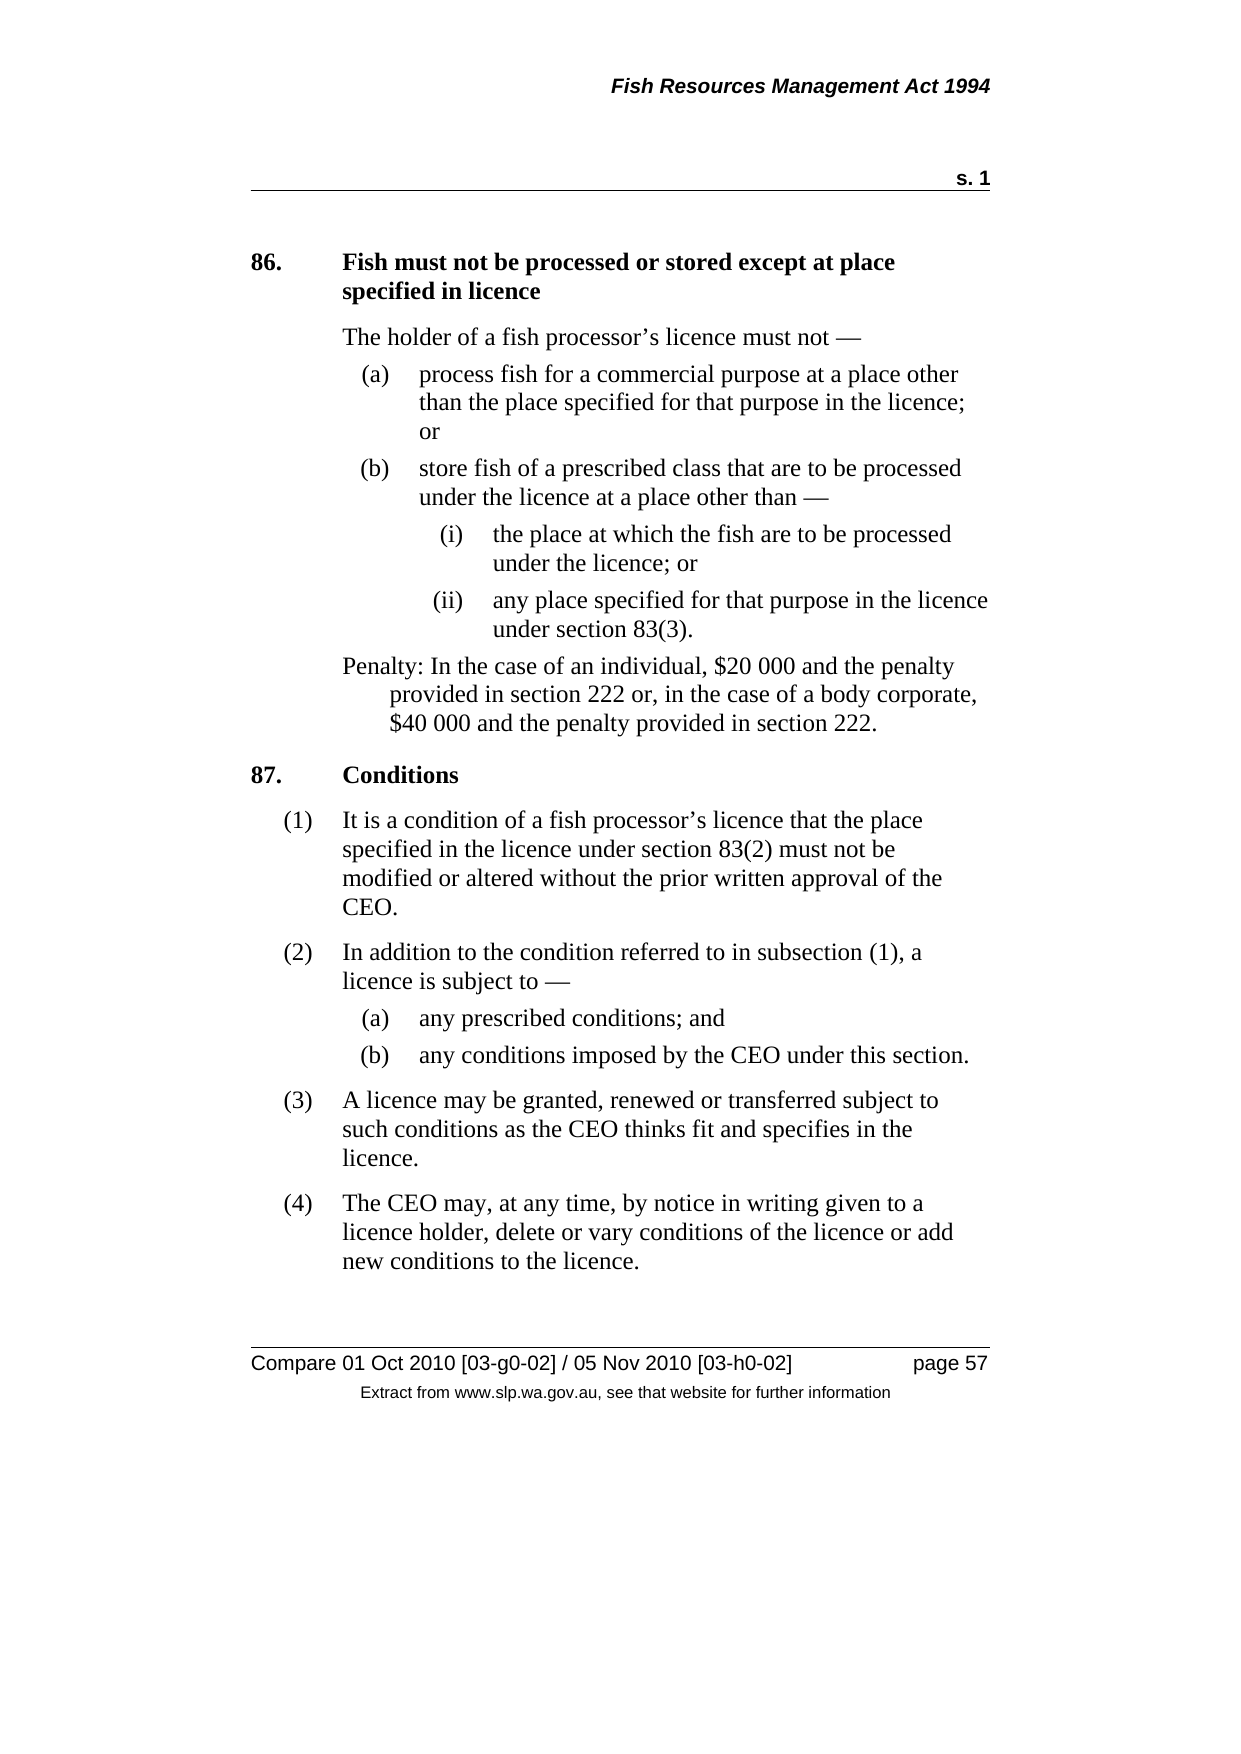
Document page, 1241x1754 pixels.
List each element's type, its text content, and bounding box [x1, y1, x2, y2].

text The holder of a fish processor’s licence must not — [251, 322, 990, 350]
text (3) A licence may be granted, renewed or transferred subject to such conditions as the CEO thinks fit and specifies in the licence. [251, 1085, 990, 1172]
subtitle 87. Conditions [251, 760, 990, 789]
text (i) the place at which the fish are to be processed under the licence; or [251, 519, 990, 577]
text (a) any prescribed conditions; and [251, 1003, 990, 1032]
text (a) process fish for a commercial purpose at a place other than the place specified for that purpose in the licence; or [251, 359, 990, 445]
text Penalty: In the case of an individual, $20 000 and the penalty provided in section 222 or, in the case of a body corporate, $40 000 and the penalty provided in section 222. [251, 651, 990, 737]
text (b) any conditions imposed by the CEO under this section. [251, 1040, 990, 1069]
subtitle 86. Fish must not be processed or stored except at place specified in licence [251, 247, 990, 305]
text (b) store fish of a prescribed class that are to be processed under the licence at a place other than — [251, 453, 990, 511]
text (1) It is a condition of a fish processor’s licence that the place specified in the licence under section 83(2) must not be modified or altered without the prior written approval of the CEO. [251, 805, 990, 920]
text (ii) any place specified for that purpose in the licence under section 83(3). [251, 585, 990, 642]
text (2) In addition to the condition referred to in subsection (1), a licence is subject to — [251, 937, 990, 994]
text (4) The CEO may, at any time, by notice in writing given to a licence holder, delete or vary conditions of the licence or add new conditions to the licence. [251, 1188, 990, 1274]
